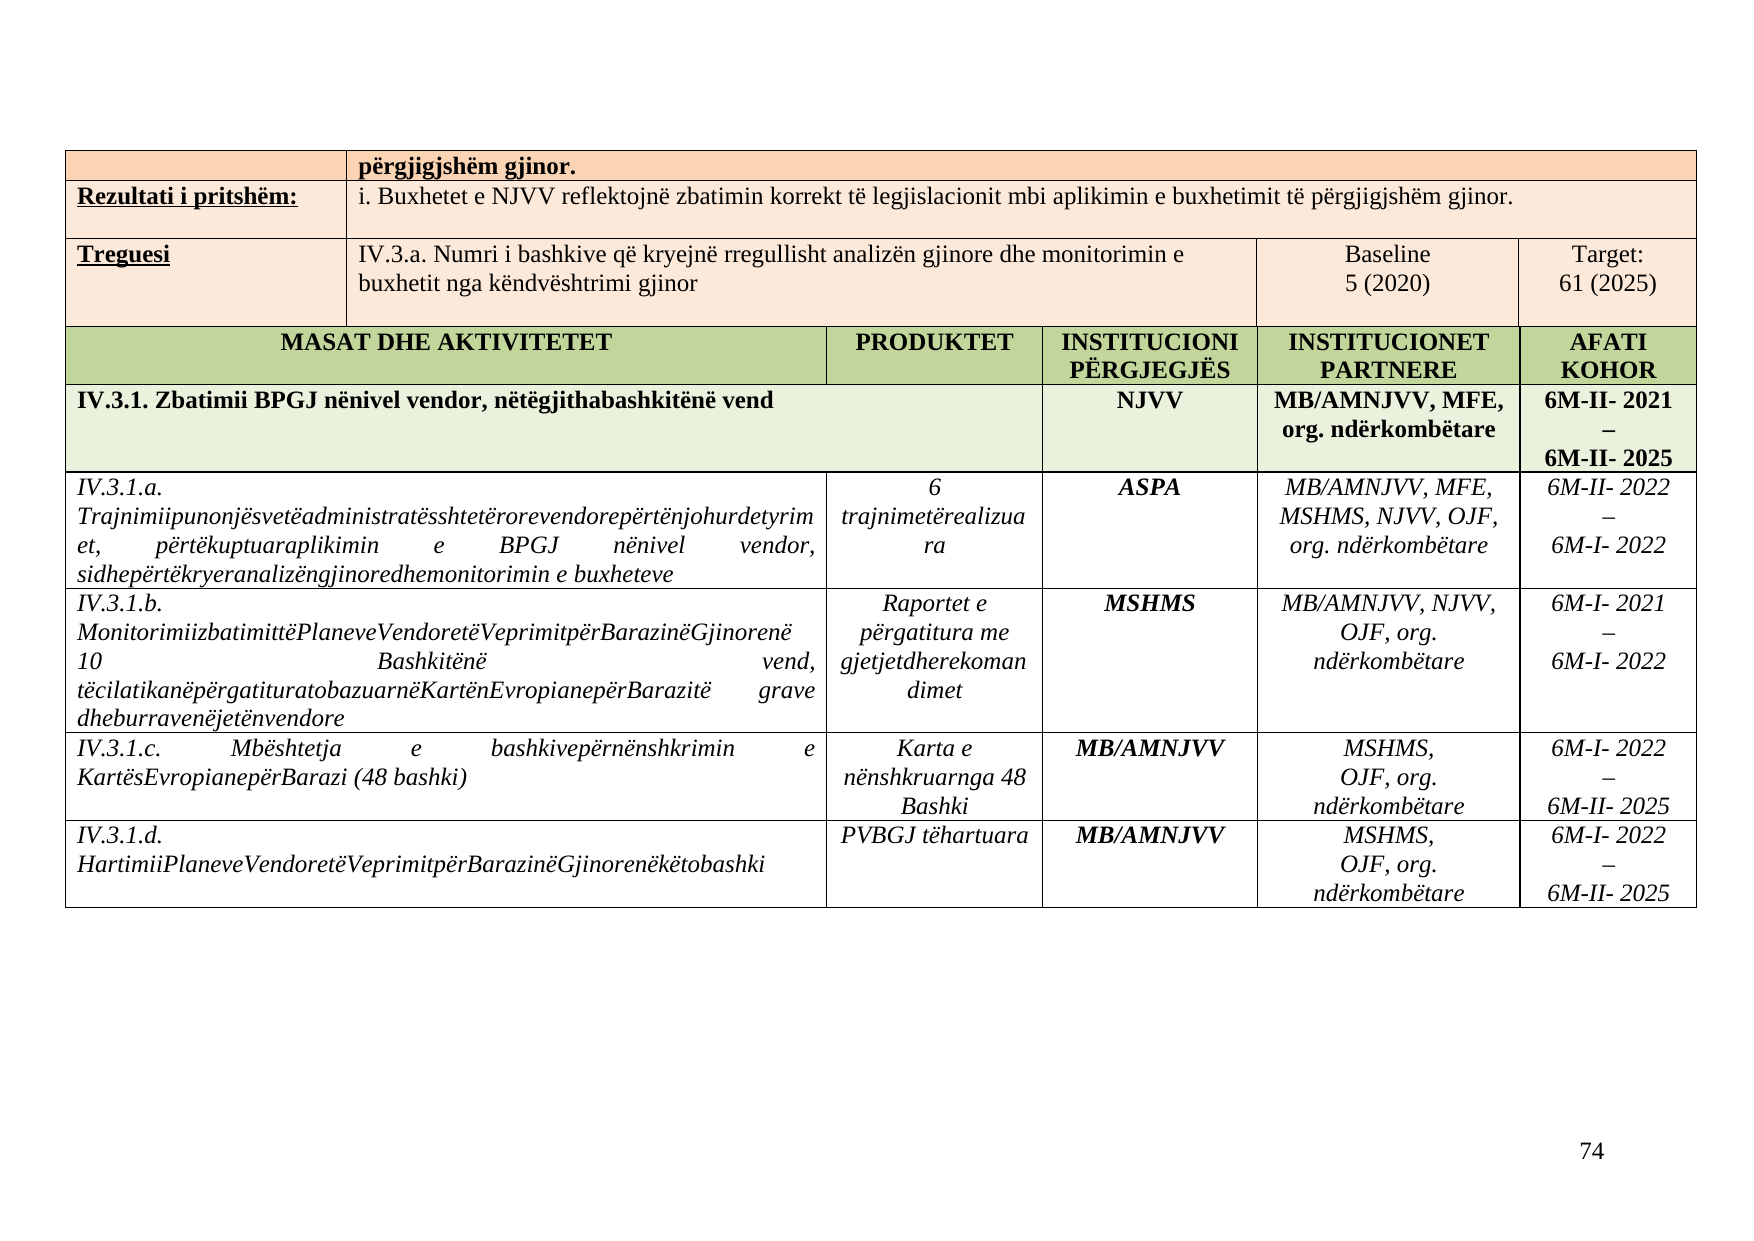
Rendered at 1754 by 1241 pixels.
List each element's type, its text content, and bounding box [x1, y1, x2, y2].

table_cell IV.3.a. Numri i bashkive që kryejnë rregullisht analizën gjinore dhe monitorimin e buxhetit nga këndvështrimi gjinor [347, 239, 1256, 326]
table_cell Treguesi [66, 239, 346, 326]
table_cell 6M-I- 2022 – 6M-II- 2025 [1521, 821, 1696, 907]
table_cell MB/AMNJVV, MFE, org. ndërkombëtare [1258, 385, 1519, 471]
table_cell IV.3.1.b. MonitorimiizbatimittëPlaneveVendoretëVeprimitpërBarazinëGjinorenë 10 Bashkitënë vend, tëcilatikanëpërgatituratobazuarnëKartënEvropianepërBarazitë grave dheburravenëjetënvendore [66, 589, 826, 732]
table_cell ASPA [1043, 473, 1257, 587]
table_cell IV.3.1.c. Mbështetja e bashkivepërnënshkrimin e KartësEvropianepërBarazi (48 bashki) [66, 733, 826, 819]
table_cell 6 trajnimetërealizuara [827, 473, 1042, 587]
table_cell MSHMS, OJF, org. ndërkombëtare [1258, 733, 1519, 819]
table_cell NJVV [1043, 385, 1257, 471]
table_cell 6M-I- 2022 – 6M-II- 2025 [1521, 733, 1696, 819]
table_cell MB/AMNJVV [1043, 733, 1257, 819]
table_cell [66, 151, 346, 180]
table_cell MB/AMNJVV, MFE, MSHMS, NJVV, OJF, org. ndërkombëtare [1258, 473, 1519, 587]
table_cell IV.3.1.a. Trajnimiipunonjësvetëadministratësshtetërorevendorepërtënjohurdetyrimet, përtëkuptuaraplikimin e BPGJ nënivel vendor, sidhepërtëkryeranalizëngjinoredhemonitorimin e buxheteve [66, 473, 826, 587]
table_cell PRODUKTET [827, 327, 1042, 384]
table_cell i. Buxhetet e NJVV reflektojnë zbatimin korrekt të legjislacionit mbi aplikimin e buxhetimit të përgjigjshëm gjinor. [347, 181, 1696, 238]
table_cell 6M-II- 2021 – 6M-II- 2025 [1521, 385, 1696, 471]
table_cell Target: 61 (2025) [1519, 239, 1696, 326]
table_cell INSTITUCIONI PËRGJEGJËS [1043, 327, 1257, 384]
table_cell Baseline 5 (2020) [1257, 239, 1518, 326]
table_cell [347, 151, 1696, 180]
table_cell AFATI KOHOR [1521, 327, 1696, 384]
table_cell MASAT DHE AKTIVITETET [66, 327, 826, 384]
table_cell Raportet e përgatitura me gjetjetdherekomandimet [827, 589, 1042, 732]
table_cell IV.3.1. Zbatimii BPGJ nënivel vendor, nëtëgjithabashkitënë vend [66, 385, 1042, 471]
table_cell INSTITUCIONET PARTNERE [1258, 327, 1519, 384]
table_cell Rezultati i pritshëm: [66, 181, 346, 238]
table_cell 6M-I- 2021 – 6M-I- 2022 [1521, 589, 1696, 732]
table_cell Karta e nënshkruarnga 48 Bashki [827, 733, 1042, 819]
table_cell IV.3.1.d. HartimiiPlaneveVendoretëVeprimitpërBarazinëGjinorenëkëtobashki [66, 821, 826, 907]
table_cell MB/AMNJVV [1043, 821, 1257, 907]
table_cell MSHMS [1043, 589, 1257, 732]
table_cell 6M-II- 2022 – 6M-I- 2022 [1521, 473, 1696, 587]
table_cell PVBGJ tëhartuara [827, 821, 1042, 907]
table_cell MB/AMNJVV, NJVV, OJF, org. ndërkombëtare [1258, 589, 1519, 732]
table_cell MSHMS, OJF, org. ndërkombëtare [1258, 821, 1519, 907]
